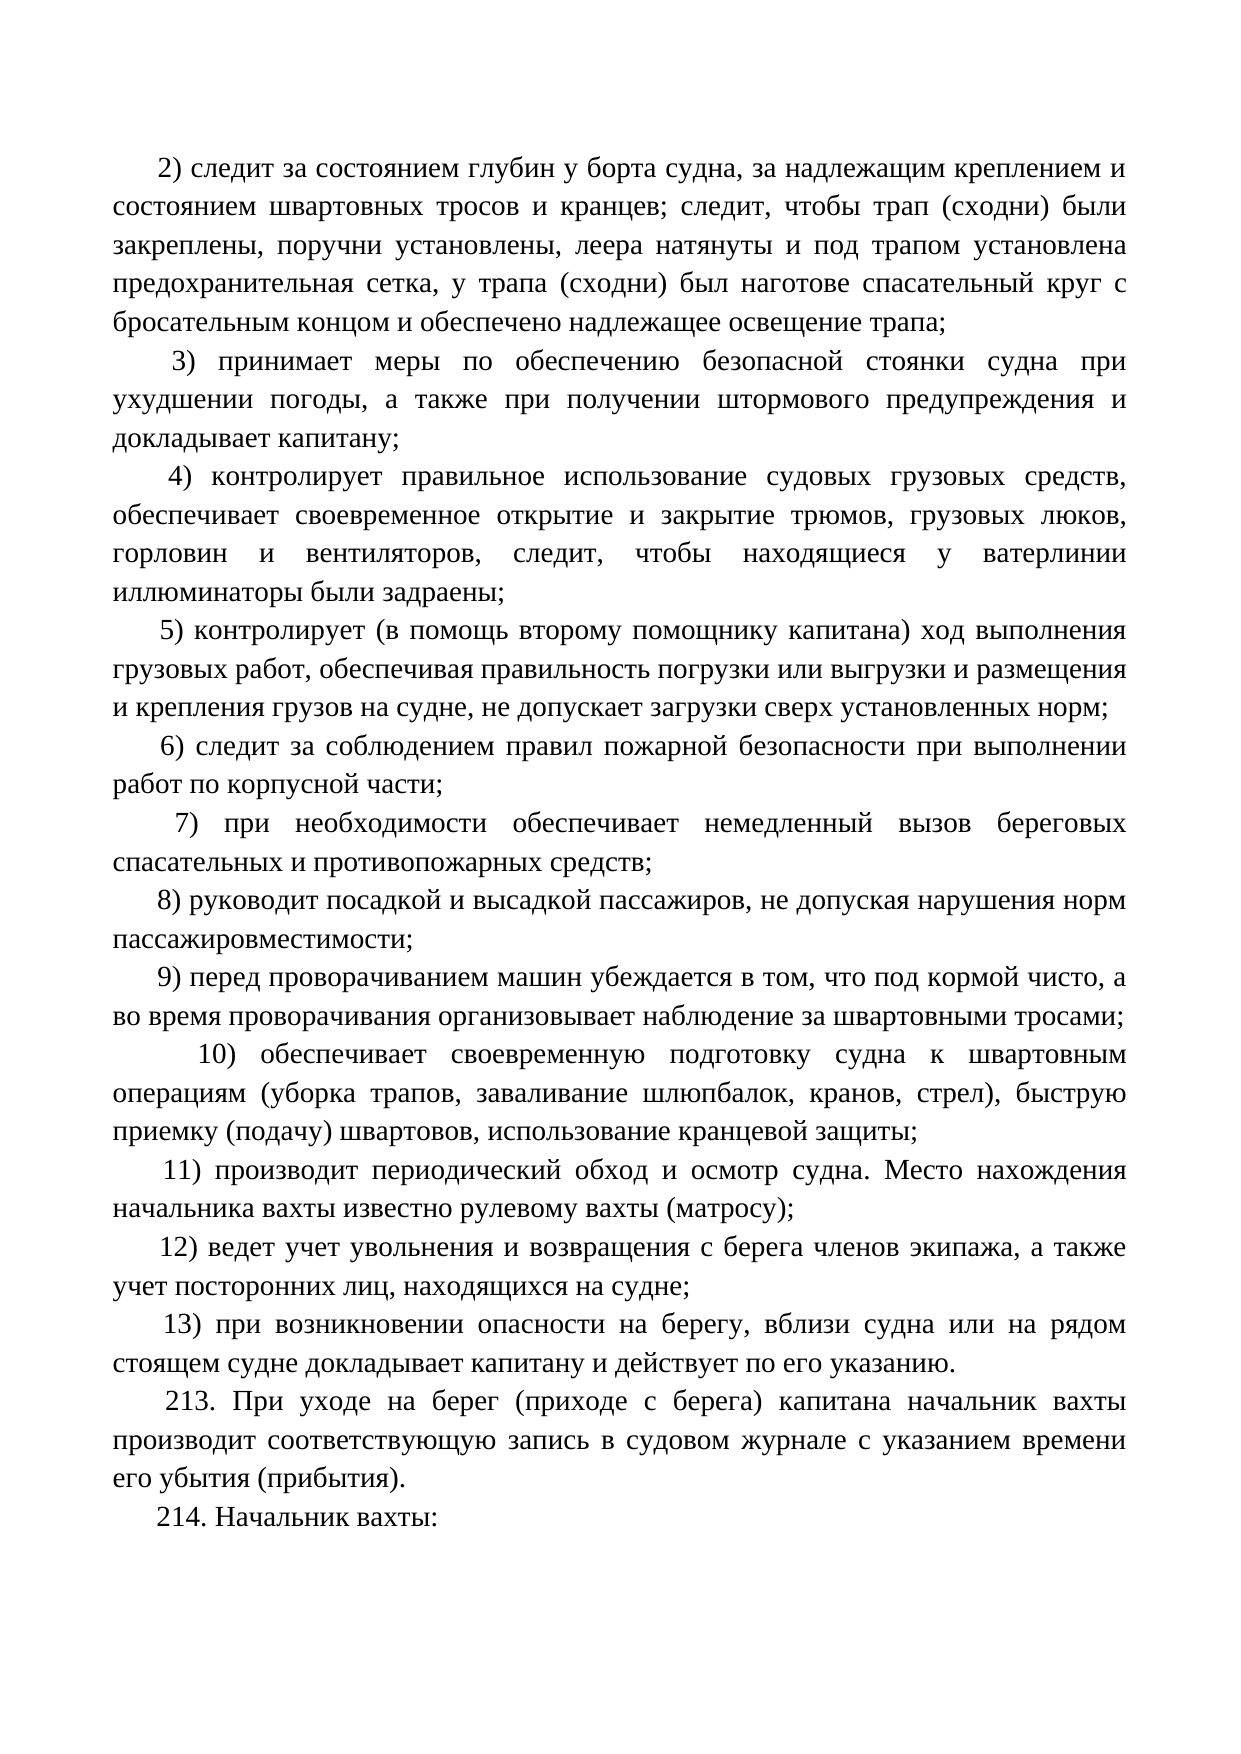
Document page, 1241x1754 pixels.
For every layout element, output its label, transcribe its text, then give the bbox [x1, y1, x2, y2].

text 213. При уходе на берег (приходе с берега) капитана начальник вахты производит соответствующую запись в судовом журнале с указанием времени его убытия (прибытия). [112, 1383, 1128, 1494]
text 10) обеспечивает своевременную подготовку судна к швартовным операциям (уборка трапов, заваливание шлюпбалок, кранов, стрел), быструю приемку (подачу) швартовов, использование кранцевой защиты; [112, 1036, 1128, 1147]
text 6) следит за соблюдением правил пожарной безопасности при выполнении работ по корпусной части; [112, 728, 1128, 800]
text 4) контролирует правильное использование судовых грузовых средств, обеспечивает своевременное открытие и закрытие трюмов, грузовых люков, горловин и вентиляторов, следит, чтобы находящиеся у ватерлинии иллюминаторы были задраены; [112, 458, 1128, 607]
text 12) ведет учет увольнения и возвращения с берега членов экипажа, а также учет посторонних лиц, находящихся на судне; [112, 1229, 1128, 1301]
text 2) следит за состоянием глубин у борта судна, за надлежащим креплением и состоянием швартовных тросов и кранцев; следит, чтобы трап (сходни) были закреплены, поручни установлены, леера натянуты и под трапом установлена предохранительная сетка, у трапа (сходни) был наготове спасательный круг с бросательным концом и обеспечено надлежащее освещение трапа; [112, 150, 1128, 338]
text 3) принимает меры по обеспечению безопасной стоянки судна при ухудшении погоды, а также при получении штормового предупреждения и докладывает капитану; [112, 343, 1128, 453]
text 214. Начальник вахты: [112, 1499, 1128, 1532]
text 8) руководит посадкой и высадкой пассажиров, не допуская нарушения норм пассажировместимости; [112, 882, 1128, 954]
text 9) перед проворачиванием машин убеждается в том, что под кормой чисто, а во время проворачивания организовывает наблюдение за швартовными тросами; [112, 959, 1128, 1031]
text 13) при возникновении опасности на берегу, вблизи судна или на рядом стоящем судне докладывает капитану и действует по его указанию. [112, 1306, 1128, 1378]
text 5) контролирует (в помощь второму помощнику капитана) ход выполнения грузовых работ, обеспечивая правильность погрузки или выгрузки и размещения и крепления грузов на судне, не допускает загрузки сверх установленных норм; [112, 612, 1128, 723]
text 11) производит периодический обход и осмотр судна. Место нахождения начальника вахты известно рулевому вахты (матросу); [112, 1152, 1128, 1224]
text 7) при необходимости обеспечивает немедленный вызов береговых спасательных и противопожарных средств; [112, 805, 1128, 877]
